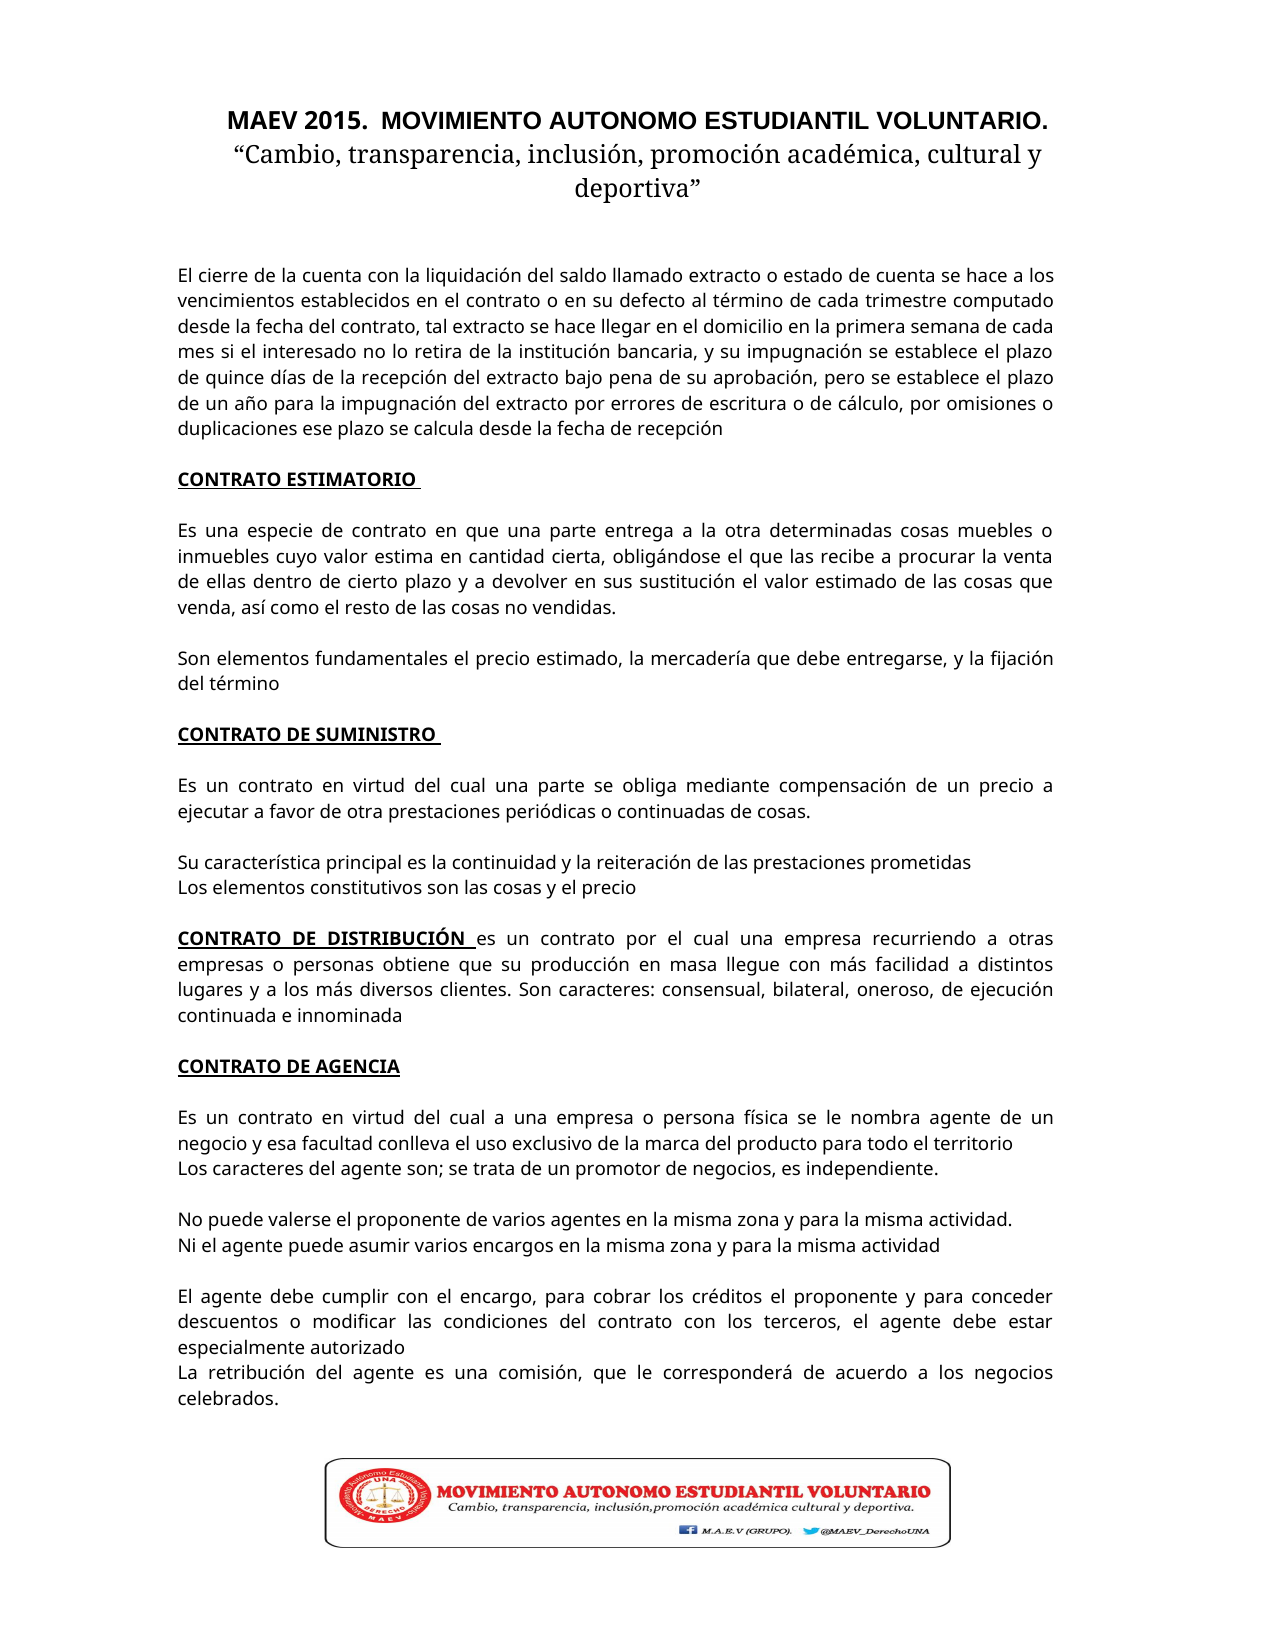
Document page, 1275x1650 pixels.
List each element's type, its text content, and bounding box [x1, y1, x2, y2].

text CONTRATO ESTIMATORIO [177, 466, 1054, 492]
picture [324, 1458, 951, 1548]
text Los caracteres del agente son; se trata de un promotor de negocios, es independiente. [177, 1155, 1054, 1181]
text No puede valerse el proponente de varios agentes en la misma zona y para la misma actividad. [177, 1206, 1054, 1232]
text CONTRATO DE SUMINISTRO [177, 722, 1054, 747]
text La retribución del agente es una comisión, que le corresponderá de acuerdo a los negocios celebrados. [177, 1359, 1054, 1411]
text Es una especie de contrato en que una parte entrega a la otra determinadas cosas muebles o inmuebles cuyo valor estima en cantidad cierta, obligándose el que las recibe a procurar la venta de ellas dentro de cierto plazo y a devolver en sus sustitución el valor estimado de las cosas que venda, así como el resto de las cosas no vendidas. [177, 517, 1054, 619]
text CONTRATO DE DISTRIBUCIÓN es un contrato por el cual una empresa recurriendo a otras empresas o personas obtiene que su producción en masa llegue con más facilidad a distintos lugares y a los más diversos clientes. Son caracteres: consensual, bilateral, oneroso, de ejecución continuada e innominada [177, 926, 1054, 1028]
text Ni el agente puede asumir varios encargos en la misma zona y para la misma actividad [177, 1232, 1054, 1257]
text Su característica principal es la continuidad y la reiteración de las prestaciones prometidas [177, 849, 1054, 875]
text Son elementos fundamentales el precio estimado, la mercadería que debe entregarse, y la fijación del término [177, 645, 1054, 696]
text Los elementos constitutivos son las cosas y el precio [177, 875, 1054, 900]
text El agente debe cumplir con el encargo, para cobrar los créditos el proponente y para conceder descuentos o modificar las condiciones del contrato con los terceros, el agente debe estar especialmente autorizado [177, 1283, 1054, 1359]
text CONTRATO DE AGENCIA [177, 1053, 1054, 1079]
text Es un contrato en virtud del cual a una empresa o persona física se le nombra agente de un negocio y esa facultad conlleva el uso exclusivo de la marca del producto para todo el territorio [177, 1104, 1054, 1155]
text El cierre de la cuenta con la liquidación del saldo llamado extracto o estado de cuenta se hace a los vencimientos establecidos en el contrato o en su defecto al término de cada trimestre computado desde la fecha del contrato, tal extracto se hace llegar en el domicilio en la primera semana de cada mes si el interesado no lo retira de la institución bancaria, y su impugnación se establece el plazo de quince días de la recepción del extracto bajo pena de su aprobación, pero se establece el plazo de un año para la impugnación del extracto por errores de escritura o de cálculo, por omisiones o duplicaciones ese plazo se calcula desde la fecha de recepción [177, 262, 1054, 441]
text Es un contrato en virtud del cual una parte se obliga mediante compensación de un precio a ejecutar a favor de otra prestaciones periódicas o continuadas de cosas. [177, 773, 1054, 824]
